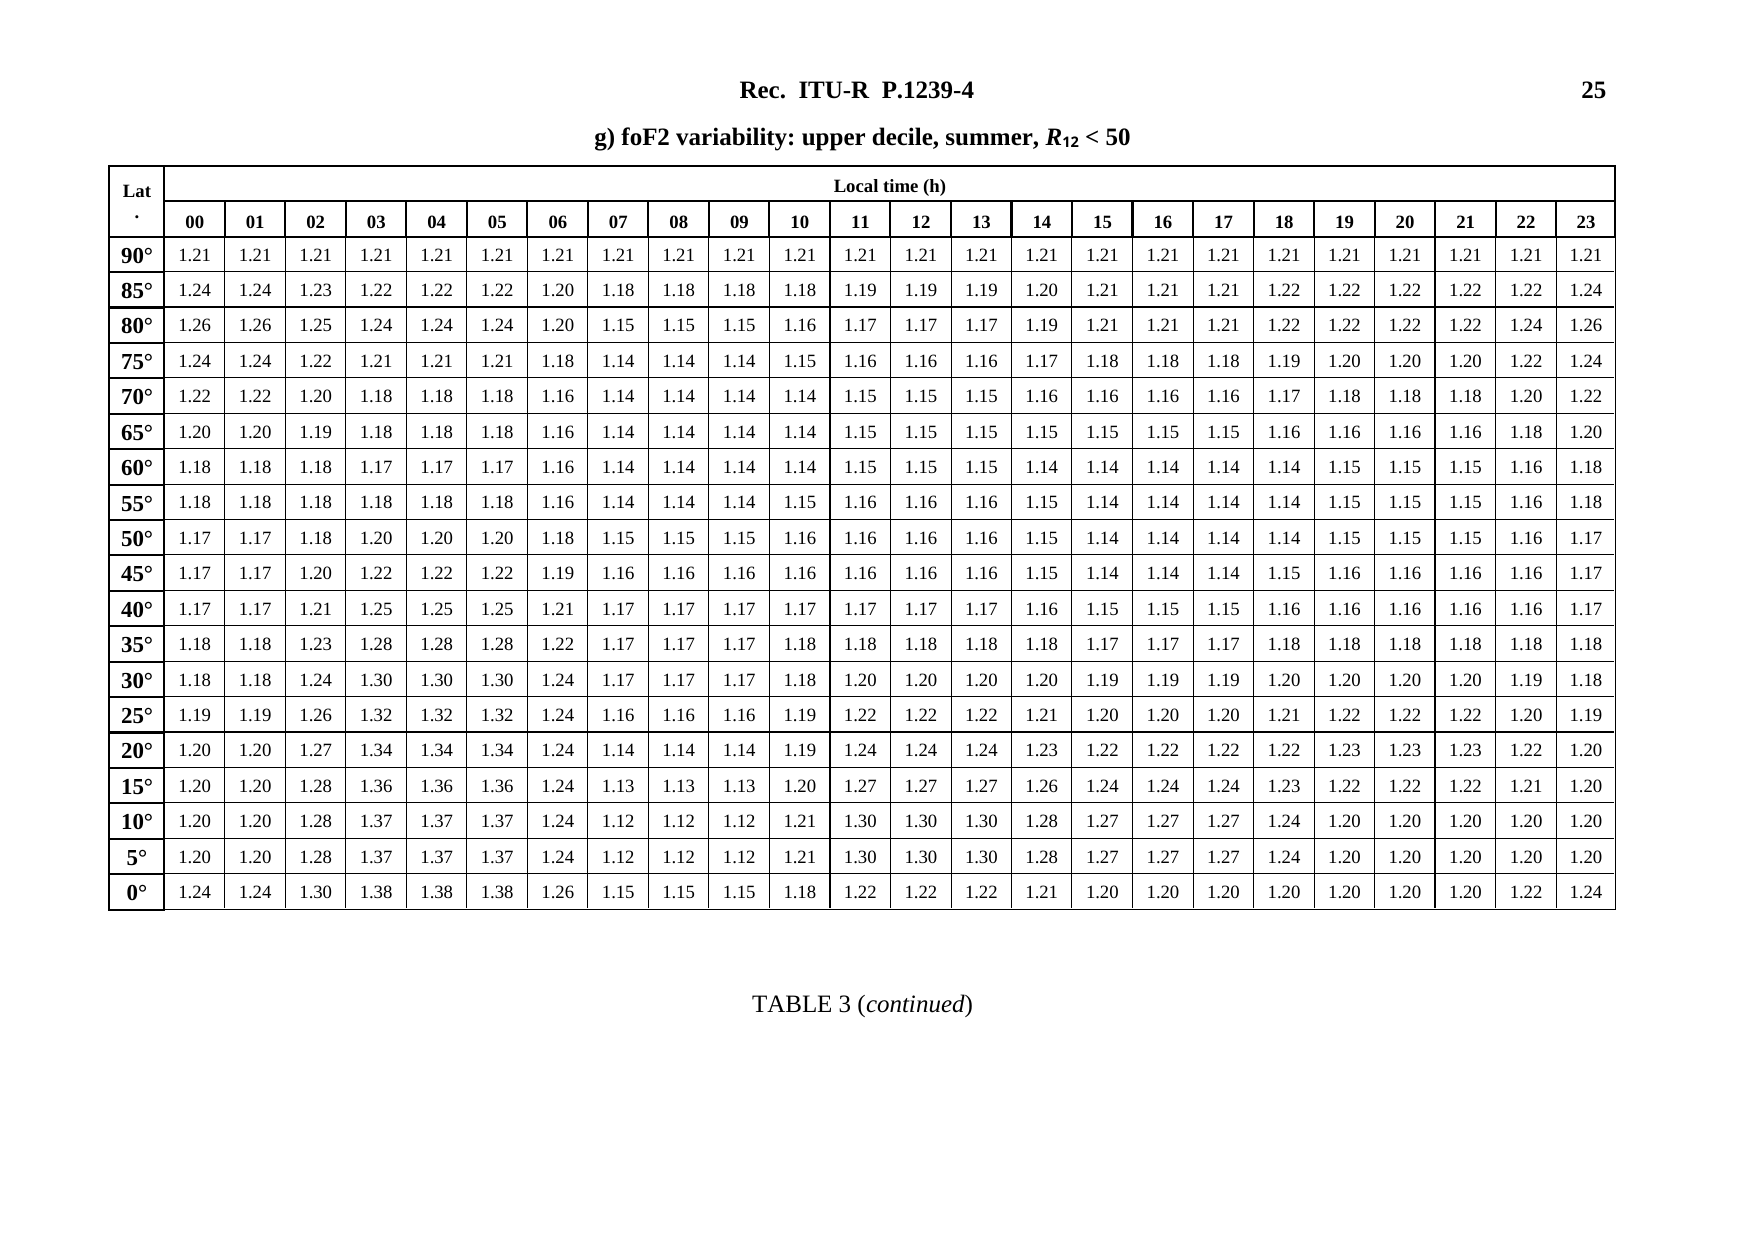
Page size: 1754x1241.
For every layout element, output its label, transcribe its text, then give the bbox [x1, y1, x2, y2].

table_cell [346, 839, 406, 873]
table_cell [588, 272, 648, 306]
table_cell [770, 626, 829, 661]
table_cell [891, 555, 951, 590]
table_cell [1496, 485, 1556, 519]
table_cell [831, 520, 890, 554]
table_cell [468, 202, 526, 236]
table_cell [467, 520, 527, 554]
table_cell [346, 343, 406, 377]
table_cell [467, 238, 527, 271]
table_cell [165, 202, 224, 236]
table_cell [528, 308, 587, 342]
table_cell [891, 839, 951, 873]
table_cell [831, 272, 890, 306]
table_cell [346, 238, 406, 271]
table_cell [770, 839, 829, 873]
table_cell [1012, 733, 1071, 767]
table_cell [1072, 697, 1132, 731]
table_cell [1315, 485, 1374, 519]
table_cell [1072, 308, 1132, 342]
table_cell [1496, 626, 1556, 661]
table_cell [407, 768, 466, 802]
text TABLE 3 (continued) [118, 989, 1606, 1018]
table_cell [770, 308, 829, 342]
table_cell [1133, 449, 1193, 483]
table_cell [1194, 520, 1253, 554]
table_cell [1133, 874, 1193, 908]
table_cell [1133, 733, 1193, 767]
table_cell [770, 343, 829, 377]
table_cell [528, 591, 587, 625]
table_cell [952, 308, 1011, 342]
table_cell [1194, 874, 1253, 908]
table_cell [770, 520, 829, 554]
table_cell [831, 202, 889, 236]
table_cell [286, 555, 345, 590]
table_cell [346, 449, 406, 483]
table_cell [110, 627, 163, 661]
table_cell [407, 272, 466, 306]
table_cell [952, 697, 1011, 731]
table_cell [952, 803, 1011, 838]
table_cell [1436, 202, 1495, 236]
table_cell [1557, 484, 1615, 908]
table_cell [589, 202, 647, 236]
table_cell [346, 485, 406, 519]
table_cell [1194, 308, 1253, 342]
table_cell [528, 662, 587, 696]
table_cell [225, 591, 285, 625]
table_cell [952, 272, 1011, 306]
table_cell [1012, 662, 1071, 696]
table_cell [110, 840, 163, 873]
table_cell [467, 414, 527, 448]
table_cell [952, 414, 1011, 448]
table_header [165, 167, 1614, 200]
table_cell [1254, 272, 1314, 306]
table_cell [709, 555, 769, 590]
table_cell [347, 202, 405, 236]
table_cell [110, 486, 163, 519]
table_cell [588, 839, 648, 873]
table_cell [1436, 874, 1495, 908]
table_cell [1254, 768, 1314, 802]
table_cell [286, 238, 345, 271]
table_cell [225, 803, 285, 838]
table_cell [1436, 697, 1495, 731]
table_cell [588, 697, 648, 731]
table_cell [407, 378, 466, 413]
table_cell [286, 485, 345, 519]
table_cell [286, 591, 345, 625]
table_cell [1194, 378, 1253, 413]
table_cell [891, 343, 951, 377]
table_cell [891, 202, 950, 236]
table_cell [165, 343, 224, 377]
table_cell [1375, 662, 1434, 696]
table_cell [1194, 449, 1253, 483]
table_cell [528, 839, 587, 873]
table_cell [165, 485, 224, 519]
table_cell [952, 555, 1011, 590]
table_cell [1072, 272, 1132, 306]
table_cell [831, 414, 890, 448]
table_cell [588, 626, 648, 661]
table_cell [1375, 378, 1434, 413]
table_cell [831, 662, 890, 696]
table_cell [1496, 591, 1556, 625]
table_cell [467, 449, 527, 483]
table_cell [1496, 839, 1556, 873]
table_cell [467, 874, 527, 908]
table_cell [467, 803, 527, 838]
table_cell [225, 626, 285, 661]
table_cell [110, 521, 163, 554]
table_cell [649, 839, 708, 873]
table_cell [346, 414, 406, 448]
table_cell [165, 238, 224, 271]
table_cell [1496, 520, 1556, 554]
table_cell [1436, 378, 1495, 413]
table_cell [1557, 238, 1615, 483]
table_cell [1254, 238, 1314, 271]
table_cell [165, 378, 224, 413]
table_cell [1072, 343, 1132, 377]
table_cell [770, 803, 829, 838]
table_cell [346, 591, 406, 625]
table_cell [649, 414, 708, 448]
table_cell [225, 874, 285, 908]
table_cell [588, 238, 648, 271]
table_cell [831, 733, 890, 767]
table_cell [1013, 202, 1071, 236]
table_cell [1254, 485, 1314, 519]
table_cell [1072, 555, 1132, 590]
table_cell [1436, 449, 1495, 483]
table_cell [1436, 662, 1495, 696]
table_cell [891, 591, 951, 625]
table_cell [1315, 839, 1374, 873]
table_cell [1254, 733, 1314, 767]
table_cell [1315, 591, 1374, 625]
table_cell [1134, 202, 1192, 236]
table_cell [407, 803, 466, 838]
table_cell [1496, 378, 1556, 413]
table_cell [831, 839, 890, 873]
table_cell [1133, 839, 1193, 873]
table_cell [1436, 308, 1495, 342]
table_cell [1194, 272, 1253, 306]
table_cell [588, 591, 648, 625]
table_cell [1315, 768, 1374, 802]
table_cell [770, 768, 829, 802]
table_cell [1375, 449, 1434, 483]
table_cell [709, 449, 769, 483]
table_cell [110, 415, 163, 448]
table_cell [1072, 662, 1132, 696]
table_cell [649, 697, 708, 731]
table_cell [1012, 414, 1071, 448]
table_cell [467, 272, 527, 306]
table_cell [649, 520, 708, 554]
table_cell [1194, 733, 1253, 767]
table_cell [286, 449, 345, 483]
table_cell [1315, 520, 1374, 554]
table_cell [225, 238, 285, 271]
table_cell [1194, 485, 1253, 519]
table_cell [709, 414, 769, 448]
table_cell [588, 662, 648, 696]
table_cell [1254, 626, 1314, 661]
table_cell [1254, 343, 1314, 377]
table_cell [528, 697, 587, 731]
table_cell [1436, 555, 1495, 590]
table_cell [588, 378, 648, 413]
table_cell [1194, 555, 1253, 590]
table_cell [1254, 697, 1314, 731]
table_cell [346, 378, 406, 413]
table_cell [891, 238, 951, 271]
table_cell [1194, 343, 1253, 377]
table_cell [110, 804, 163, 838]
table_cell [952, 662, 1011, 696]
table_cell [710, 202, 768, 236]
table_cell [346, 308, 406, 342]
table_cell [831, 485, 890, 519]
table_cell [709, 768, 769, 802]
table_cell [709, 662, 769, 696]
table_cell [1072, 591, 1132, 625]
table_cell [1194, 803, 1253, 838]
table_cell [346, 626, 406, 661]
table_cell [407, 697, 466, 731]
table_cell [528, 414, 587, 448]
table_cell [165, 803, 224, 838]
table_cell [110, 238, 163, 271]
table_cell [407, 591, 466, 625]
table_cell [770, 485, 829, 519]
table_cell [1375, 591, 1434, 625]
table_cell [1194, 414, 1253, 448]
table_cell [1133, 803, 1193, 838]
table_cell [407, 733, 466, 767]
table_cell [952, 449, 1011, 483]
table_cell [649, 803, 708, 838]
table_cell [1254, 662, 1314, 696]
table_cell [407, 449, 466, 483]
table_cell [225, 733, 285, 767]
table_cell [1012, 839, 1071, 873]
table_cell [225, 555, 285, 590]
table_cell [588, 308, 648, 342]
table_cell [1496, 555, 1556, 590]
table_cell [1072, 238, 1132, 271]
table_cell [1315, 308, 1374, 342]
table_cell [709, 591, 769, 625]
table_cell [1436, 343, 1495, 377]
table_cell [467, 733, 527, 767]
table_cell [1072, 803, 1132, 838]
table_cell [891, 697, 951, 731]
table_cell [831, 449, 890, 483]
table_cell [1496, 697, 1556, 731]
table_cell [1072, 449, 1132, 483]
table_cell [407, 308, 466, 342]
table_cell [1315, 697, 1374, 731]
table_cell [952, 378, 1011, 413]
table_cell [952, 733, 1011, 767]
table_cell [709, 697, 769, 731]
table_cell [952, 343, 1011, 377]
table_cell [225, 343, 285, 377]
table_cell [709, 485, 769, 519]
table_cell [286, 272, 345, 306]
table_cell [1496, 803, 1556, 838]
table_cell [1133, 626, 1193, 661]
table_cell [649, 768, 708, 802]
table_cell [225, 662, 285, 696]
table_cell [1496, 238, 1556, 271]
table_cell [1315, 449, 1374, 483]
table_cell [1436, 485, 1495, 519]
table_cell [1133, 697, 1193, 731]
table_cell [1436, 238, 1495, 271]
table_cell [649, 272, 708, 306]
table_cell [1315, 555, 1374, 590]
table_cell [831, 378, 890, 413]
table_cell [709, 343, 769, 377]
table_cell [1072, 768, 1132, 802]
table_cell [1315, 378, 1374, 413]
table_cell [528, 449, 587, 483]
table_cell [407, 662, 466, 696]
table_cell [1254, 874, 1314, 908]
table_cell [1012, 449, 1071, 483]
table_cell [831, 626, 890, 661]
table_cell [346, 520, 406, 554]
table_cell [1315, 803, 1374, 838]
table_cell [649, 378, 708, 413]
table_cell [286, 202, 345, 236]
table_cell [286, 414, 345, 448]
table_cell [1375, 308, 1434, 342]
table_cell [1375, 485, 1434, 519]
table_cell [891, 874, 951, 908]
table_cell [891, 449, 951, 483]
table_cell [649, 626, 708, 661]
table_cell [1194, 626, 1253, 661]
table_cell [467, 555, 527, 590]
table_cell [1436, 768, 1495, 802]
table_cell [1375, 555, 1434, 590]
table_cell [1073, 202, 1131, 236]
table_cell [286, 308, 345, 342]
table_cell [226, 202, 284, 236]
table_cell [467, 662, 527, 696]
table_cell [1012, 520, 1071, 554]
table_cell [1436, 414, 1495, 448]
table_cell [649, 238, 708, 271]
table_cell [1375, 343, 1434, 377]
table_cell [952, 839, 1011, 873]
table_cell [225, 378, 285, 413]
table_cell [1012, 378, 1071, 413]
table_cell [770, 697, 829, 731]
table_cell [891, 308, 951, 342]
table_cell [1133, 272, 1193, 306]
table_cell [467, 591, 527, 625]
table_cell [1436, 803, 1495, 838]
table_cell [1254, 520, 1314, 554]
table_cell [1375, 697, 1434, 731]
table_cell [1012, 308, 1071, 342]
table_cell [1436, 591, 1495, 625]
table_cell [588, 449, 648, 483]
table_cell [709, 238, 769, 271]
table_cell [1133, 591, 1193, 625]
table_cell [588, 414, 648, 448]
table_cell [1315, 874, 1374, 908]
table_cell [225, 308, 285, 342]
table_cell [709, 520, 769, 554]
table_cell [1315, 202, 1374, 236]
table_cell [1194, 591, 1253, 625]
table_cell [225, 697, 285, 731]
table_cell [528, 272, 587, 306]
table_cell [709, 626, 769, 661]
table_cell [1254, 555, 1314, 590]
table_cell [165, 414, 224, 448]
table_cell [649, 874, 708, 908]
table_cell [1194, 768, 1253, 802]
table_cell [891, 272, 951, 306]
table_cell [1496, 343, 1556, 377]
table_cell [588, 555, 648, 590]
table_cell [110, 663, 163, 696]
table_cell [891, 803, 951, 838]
title g) foF2 variability: upper decile, summer, R12 < 50 [118, 118, 1606, 152]
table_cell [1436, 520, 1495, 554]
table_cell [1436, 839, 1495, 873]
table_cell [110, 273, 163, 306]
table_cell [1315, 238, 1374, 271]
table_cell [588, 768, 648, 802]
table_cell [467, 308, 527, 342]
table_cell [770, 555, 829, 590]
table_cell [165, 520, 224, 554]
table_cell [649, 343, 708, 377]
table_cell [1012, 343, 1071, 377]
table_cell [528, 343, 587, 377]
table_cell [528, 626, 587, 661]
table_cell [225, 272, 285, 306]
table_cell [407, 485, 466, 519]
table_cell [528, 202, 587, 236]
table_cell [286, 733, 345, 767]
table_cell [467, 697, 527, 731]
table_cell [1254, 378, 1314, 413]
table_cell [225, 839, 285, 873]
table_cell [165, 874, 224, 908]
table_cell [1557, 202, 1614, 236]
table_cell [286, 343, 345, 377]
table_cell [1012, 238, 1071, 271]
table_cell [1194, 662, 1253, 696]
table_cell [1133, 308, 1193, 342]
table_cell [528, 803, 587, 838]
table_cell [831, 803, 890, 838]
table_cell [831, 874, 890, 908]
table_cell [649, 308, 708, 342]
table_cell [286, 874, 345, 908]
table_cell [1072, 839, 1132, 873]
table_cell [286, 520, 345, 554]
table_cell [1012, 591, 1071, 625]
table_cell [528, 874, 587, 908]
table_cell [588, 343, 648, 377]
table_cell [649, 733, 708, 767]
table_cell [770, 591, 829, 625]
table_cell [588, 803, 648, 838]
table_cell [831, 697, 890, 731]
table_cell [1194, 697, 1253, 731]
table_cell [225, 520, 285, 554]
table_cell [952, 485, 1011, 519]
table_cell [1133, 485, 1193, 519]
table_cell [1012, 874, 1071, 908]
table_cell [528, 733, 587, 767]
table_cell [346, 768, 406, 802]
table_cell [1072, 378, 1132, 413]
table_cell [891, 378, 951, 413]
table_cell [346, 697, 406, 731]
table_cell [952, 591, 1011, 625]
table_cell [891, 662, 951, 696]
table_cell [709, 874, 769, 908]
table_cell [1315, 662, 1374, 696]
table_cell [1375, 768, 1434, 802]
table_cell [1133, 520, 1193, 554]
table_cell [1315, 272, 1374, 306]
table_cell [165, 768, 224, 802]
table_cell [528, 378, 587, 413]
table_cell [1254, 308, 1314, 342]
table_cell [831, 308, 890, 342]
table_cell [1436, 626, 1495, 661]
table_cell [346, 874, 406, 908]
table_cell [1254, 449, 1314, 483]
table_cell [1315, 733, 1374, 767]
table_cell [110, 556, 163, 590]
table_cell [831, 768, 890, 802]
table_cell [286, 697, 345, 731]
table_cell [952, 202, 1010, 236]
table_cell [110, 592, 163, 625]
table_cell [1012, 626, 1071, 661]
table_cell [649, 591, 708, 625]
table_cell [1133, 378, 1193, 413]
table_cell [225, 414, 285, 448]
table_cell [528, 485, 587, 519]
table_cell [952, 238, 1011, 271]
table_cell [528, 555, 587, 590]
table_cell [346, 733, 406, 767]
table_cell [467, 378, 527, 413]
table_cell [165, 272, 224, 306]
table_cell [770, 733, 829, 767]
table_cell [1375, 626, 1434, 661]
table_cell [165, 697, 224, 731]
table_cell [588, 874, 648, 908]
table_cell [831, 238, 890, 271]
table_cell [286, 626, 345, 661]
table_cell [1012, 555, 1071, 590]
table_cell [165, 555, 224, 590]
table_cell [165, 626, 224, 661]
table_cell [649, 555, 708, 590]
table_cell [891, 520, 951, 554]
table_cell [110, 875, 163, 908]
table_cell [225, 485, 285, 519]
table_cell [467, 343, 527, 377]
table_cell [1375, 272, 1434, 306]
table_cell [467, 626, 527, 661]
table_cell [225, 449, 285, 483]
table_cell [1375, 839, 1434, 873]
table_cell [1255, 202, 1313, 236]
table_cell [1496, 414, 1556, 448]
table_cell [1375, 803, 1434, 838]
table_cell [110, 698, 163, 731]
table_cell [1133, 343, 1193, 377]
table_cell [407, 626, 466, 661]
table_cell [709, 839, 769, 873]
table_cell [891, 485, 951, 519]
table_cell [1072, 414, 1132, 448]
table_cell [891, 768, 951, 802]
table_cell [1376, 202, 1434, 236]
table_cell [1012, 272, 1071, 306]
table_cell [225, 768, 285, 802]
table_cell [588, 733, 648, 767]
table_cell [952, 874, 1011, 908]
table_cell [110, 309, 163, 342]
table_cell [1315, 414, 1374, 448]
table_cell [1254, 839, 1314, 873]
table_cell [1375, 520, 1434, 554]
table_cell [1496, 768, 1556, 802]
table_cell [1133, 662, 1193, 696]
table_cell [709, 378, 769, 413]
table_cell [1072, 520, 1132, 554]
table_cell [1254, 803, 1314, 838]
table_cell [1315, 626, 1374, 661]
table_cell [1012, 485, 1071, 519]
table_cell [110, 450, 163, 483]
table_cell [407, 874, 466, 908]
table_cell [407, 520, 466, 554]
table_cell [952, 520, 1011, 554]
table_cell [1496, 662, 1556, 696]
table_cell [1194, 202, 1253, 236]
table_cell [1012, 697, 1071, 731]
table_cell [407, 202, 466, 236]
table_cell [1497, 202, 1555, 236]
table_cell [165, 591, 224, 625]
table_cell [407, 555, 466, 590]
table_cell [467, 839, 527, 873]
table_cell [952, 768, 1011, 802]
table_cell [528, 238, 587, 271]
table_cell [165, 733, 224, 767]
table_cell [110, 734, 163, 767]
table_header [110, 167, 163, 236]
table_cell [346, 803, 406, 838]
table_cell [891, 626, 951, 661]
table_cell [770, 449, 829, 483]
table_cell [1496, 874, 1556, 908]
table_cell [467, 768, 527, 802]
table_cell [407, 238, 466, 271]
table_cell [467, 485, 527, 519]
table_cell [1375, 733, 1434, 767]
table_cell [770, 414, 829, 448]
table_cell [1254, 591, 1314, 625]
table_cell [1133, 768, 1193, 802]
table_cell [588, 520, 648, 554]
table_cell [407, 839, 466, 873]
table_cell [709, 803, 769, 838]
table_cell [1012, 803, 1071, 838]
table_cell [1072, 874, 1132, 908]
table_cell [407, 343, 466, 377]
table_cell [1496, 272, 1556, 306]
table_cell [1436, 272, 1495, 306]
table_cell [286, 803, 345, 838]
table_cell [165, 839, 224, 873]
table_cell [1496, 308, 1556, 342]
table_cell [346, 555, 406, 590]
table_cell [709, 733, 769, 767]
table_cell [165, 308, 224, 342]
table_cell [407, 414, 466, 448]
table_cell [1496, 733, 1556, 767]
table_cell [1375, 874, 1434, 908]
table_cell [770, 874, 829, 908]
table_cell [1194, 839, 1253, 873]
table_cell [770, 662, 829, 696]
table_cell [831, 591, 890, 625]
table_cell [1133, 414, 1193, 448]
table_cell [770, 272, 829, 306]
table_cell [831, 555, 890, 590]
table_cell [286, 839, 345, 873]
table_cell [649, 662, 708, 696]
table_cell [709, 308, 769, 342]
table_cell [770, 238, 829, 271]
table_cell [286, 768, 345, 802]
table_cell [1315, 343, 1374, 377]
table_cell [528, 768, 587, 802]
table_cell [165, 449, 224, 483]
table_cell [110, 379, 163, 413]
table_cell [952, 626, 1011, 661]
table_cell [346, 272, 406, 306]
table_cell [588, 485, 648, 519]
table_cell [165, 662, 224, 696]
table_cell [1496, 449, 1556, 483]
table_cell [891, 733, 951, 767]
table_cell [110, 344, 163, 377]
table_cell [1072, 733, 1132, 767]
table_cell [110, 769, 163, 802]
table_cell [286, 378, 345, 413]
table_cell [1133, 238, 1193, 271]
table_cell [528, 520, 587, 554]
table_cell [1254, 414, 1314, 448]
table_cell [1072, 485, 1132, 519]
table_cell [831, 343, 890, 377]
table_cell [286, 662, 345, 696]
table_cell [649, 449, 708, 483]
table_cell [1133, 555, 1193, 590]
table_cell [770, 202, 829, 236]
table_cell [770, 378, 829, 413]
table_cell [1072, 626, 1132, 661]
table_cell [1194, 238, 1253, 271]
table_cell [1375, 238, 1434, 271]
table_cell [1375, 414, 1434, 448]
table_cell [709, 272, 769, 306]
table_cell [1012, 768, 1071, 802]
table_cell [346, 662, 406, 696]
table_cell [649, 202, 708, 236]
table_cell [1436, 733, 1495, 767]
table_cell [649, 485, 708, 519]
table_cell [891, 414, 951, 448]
